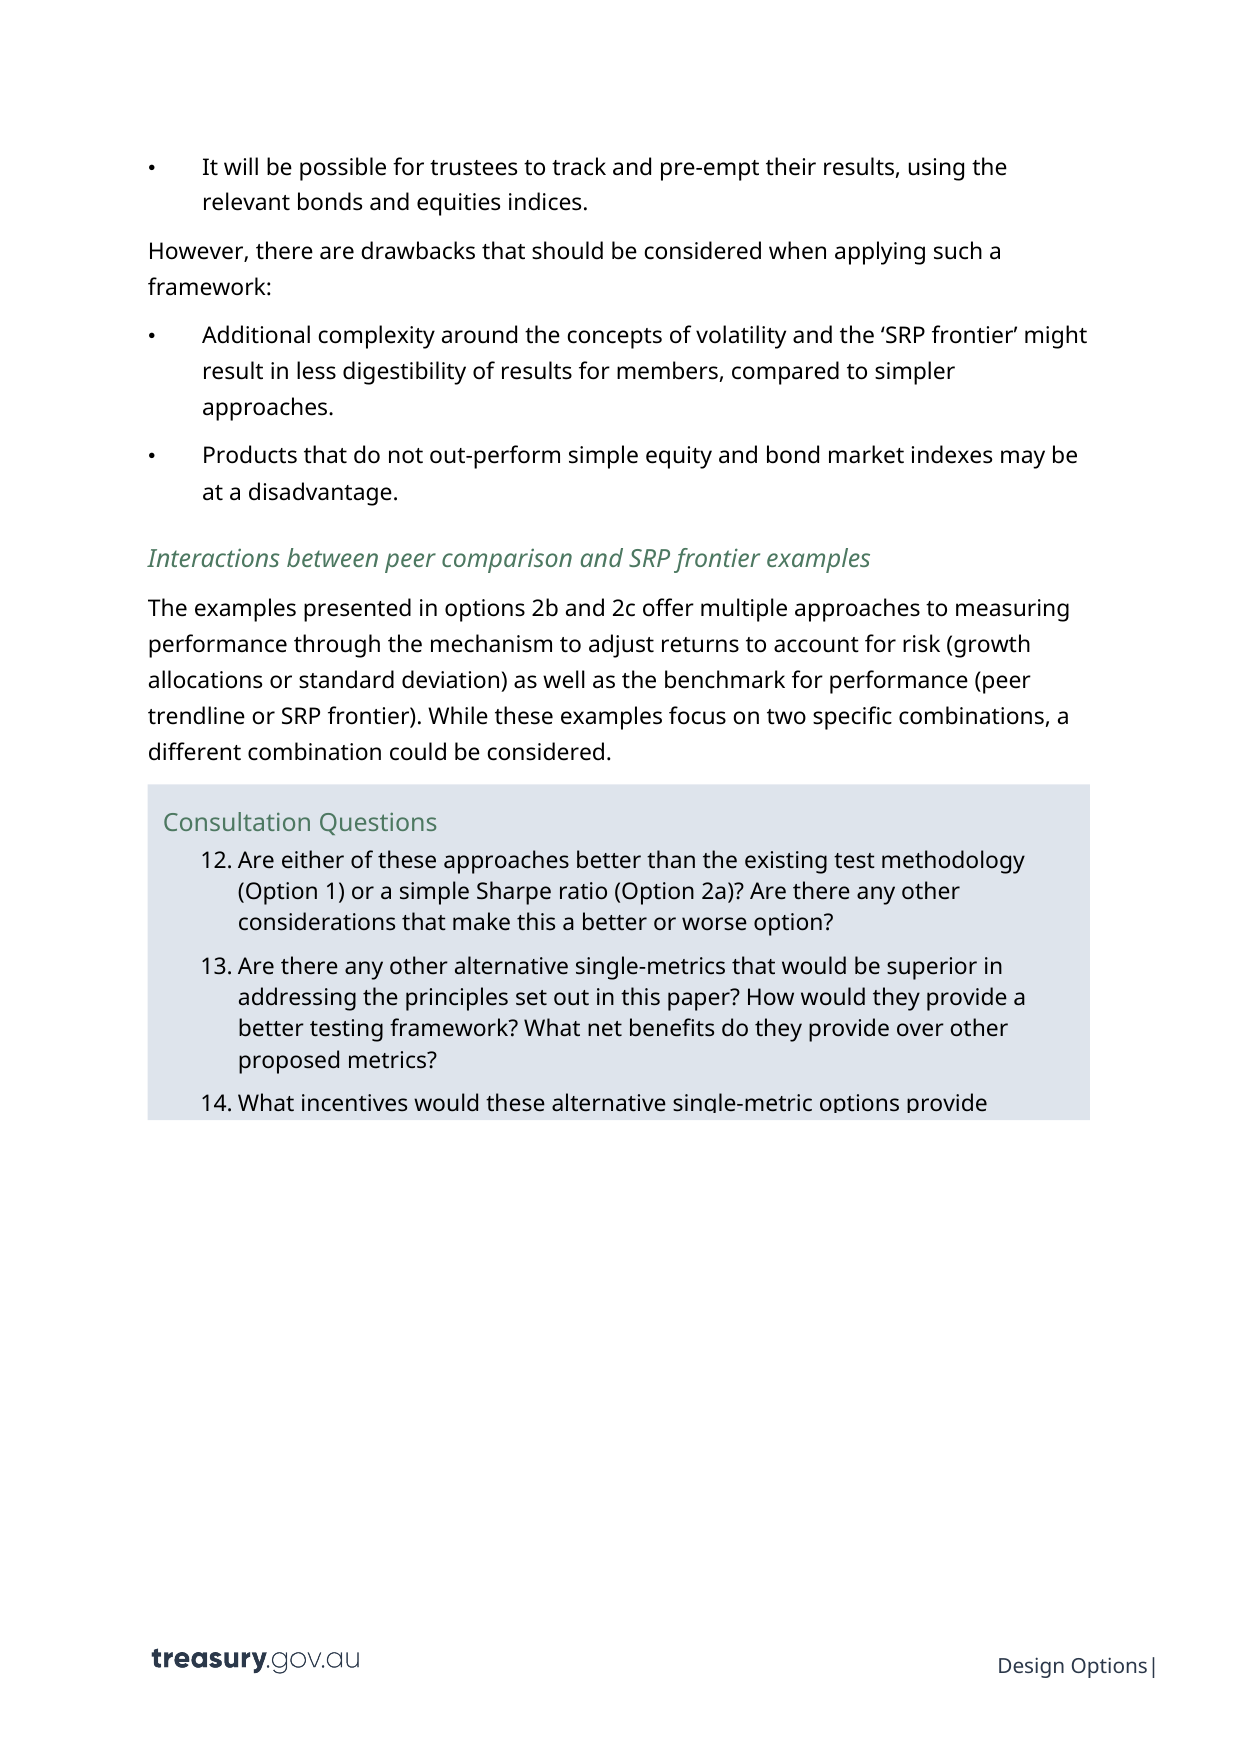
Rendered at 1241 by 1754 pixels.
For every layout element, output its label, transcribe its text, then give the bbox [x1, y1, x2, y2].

text Products that do not out-perform simple equity and bond market indexes may be at a disadvantage. [148, 439, 1092, 507]
list The examples presented in options 2b and 2c offer multiple approaches to measuring performance through the mechanism to adjust returns to account for risk (growth allocations or standard deviation) as well as the benchmark for performance (peer trendline or SRP frontier). While these examples focus on two specific combinations, a different combination could be considered. [148, 592, 1092, 767]
text It will be possible for trustees to track and pre-empt their results, using the relevant bonds and equities indices. [148, 150, 1092, 218]
picture [147, 1641, 365, 1674]
subtitle Interactions between peer comparison and SRP frontier examples [148, 541, 1092, 574]
text Additional complexity around the concepts of volatility and the ‘SRP frontier’ might result in less digestibility of results for members, compared to simpler approaches. [148, 319, 1092, 422]
text However, there are drawbacks that should be considered when applying such a framework: [148, 235, 1092, 302]
